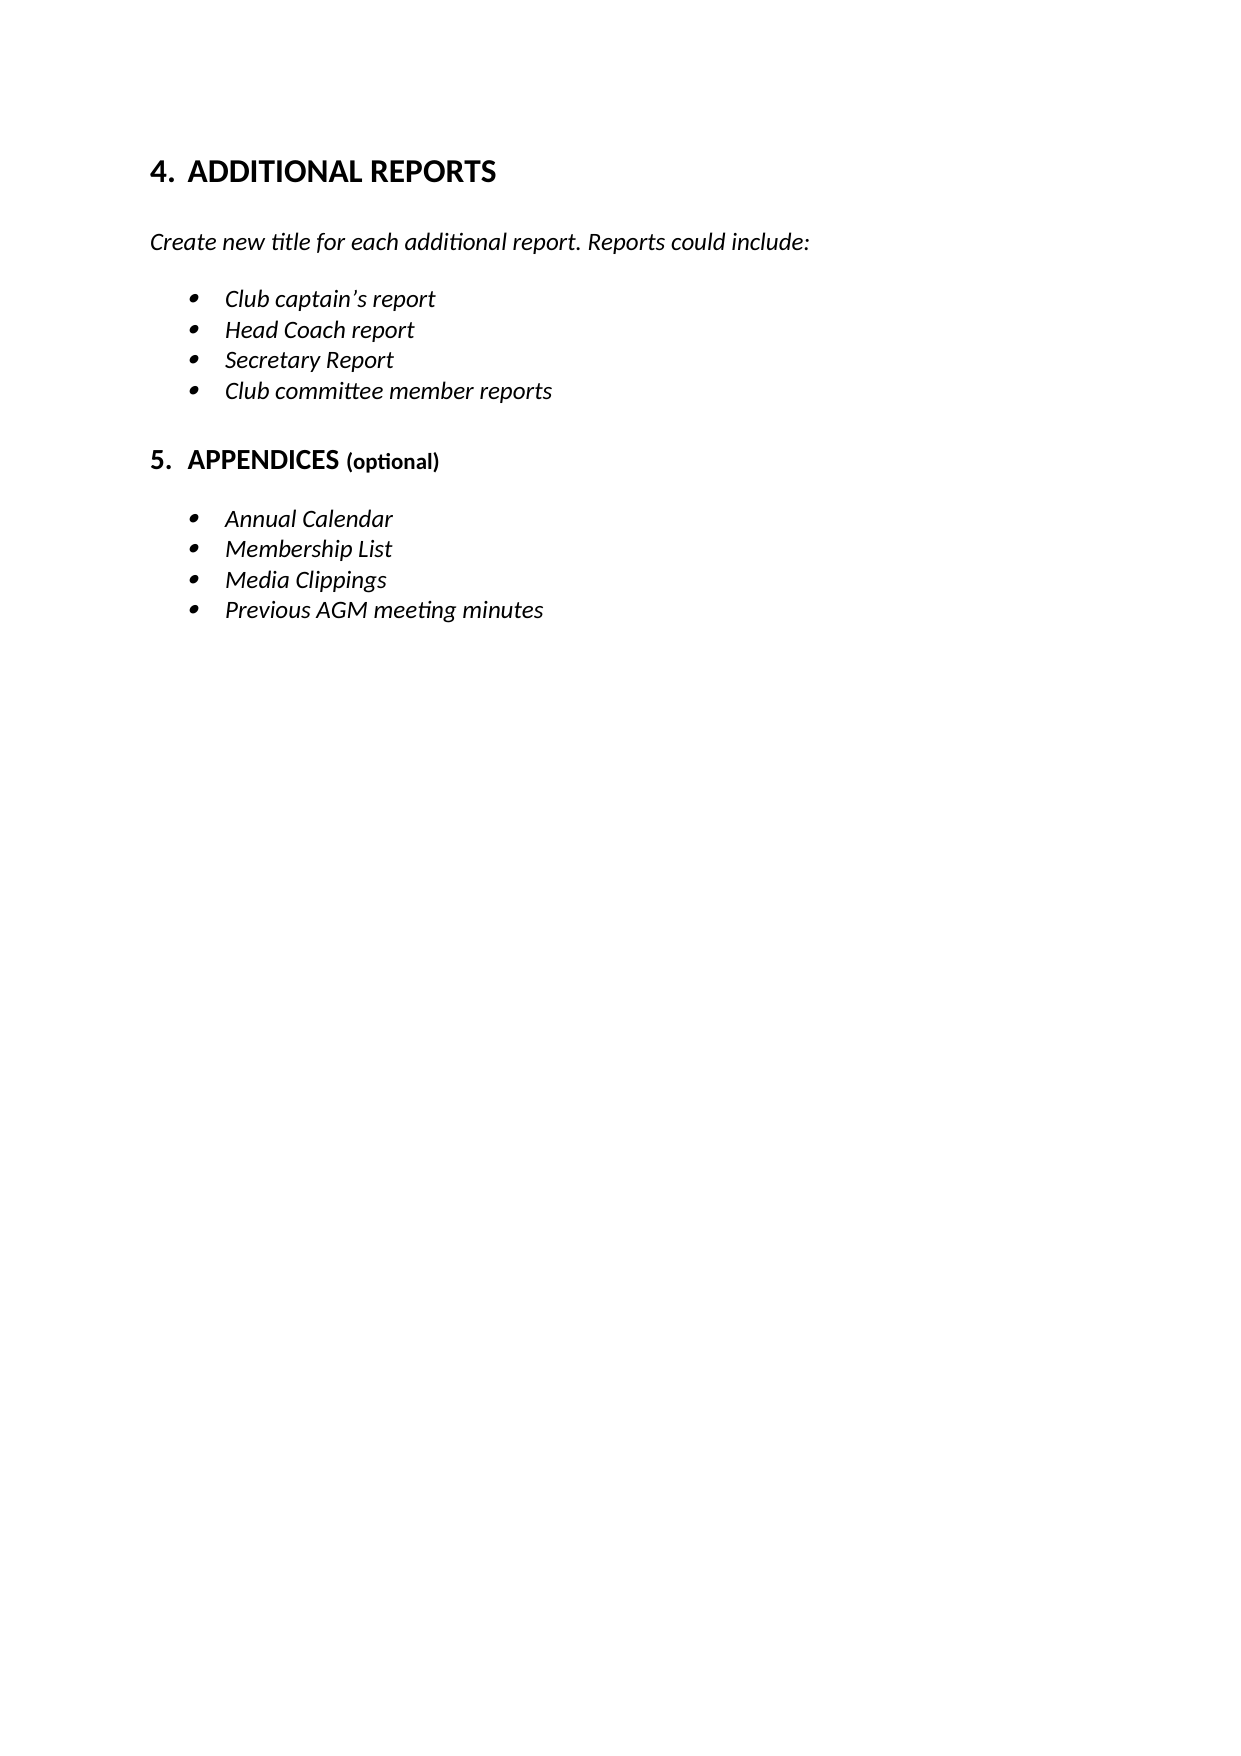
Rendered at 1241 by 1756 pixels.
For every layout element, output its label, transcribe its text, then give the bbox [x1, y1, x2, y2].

list Club captain’s report [187, 283, 1090, 314]
list Membership List [187, 533, 1090, 564]
list Club committee member reports [187, 375, 1090, 405]
list Media Clippings [187, 564, 1090, 594]
list Additional Reports [150, 150, 1090, 191]
list APPENDICES (optional) [150, 441, 1090, 477]
list Head Coach report [187, 314, 1090, 344]
list Annual Calendar [187, 503, 1090, 533]
list Previous AGM meeting minutes [187, 594, 1090, 625]
list Secretary Report [187, 344, 1090, 375]
text Create new title for each additional report. Reports could include: [150, 226, 1090, 257]
